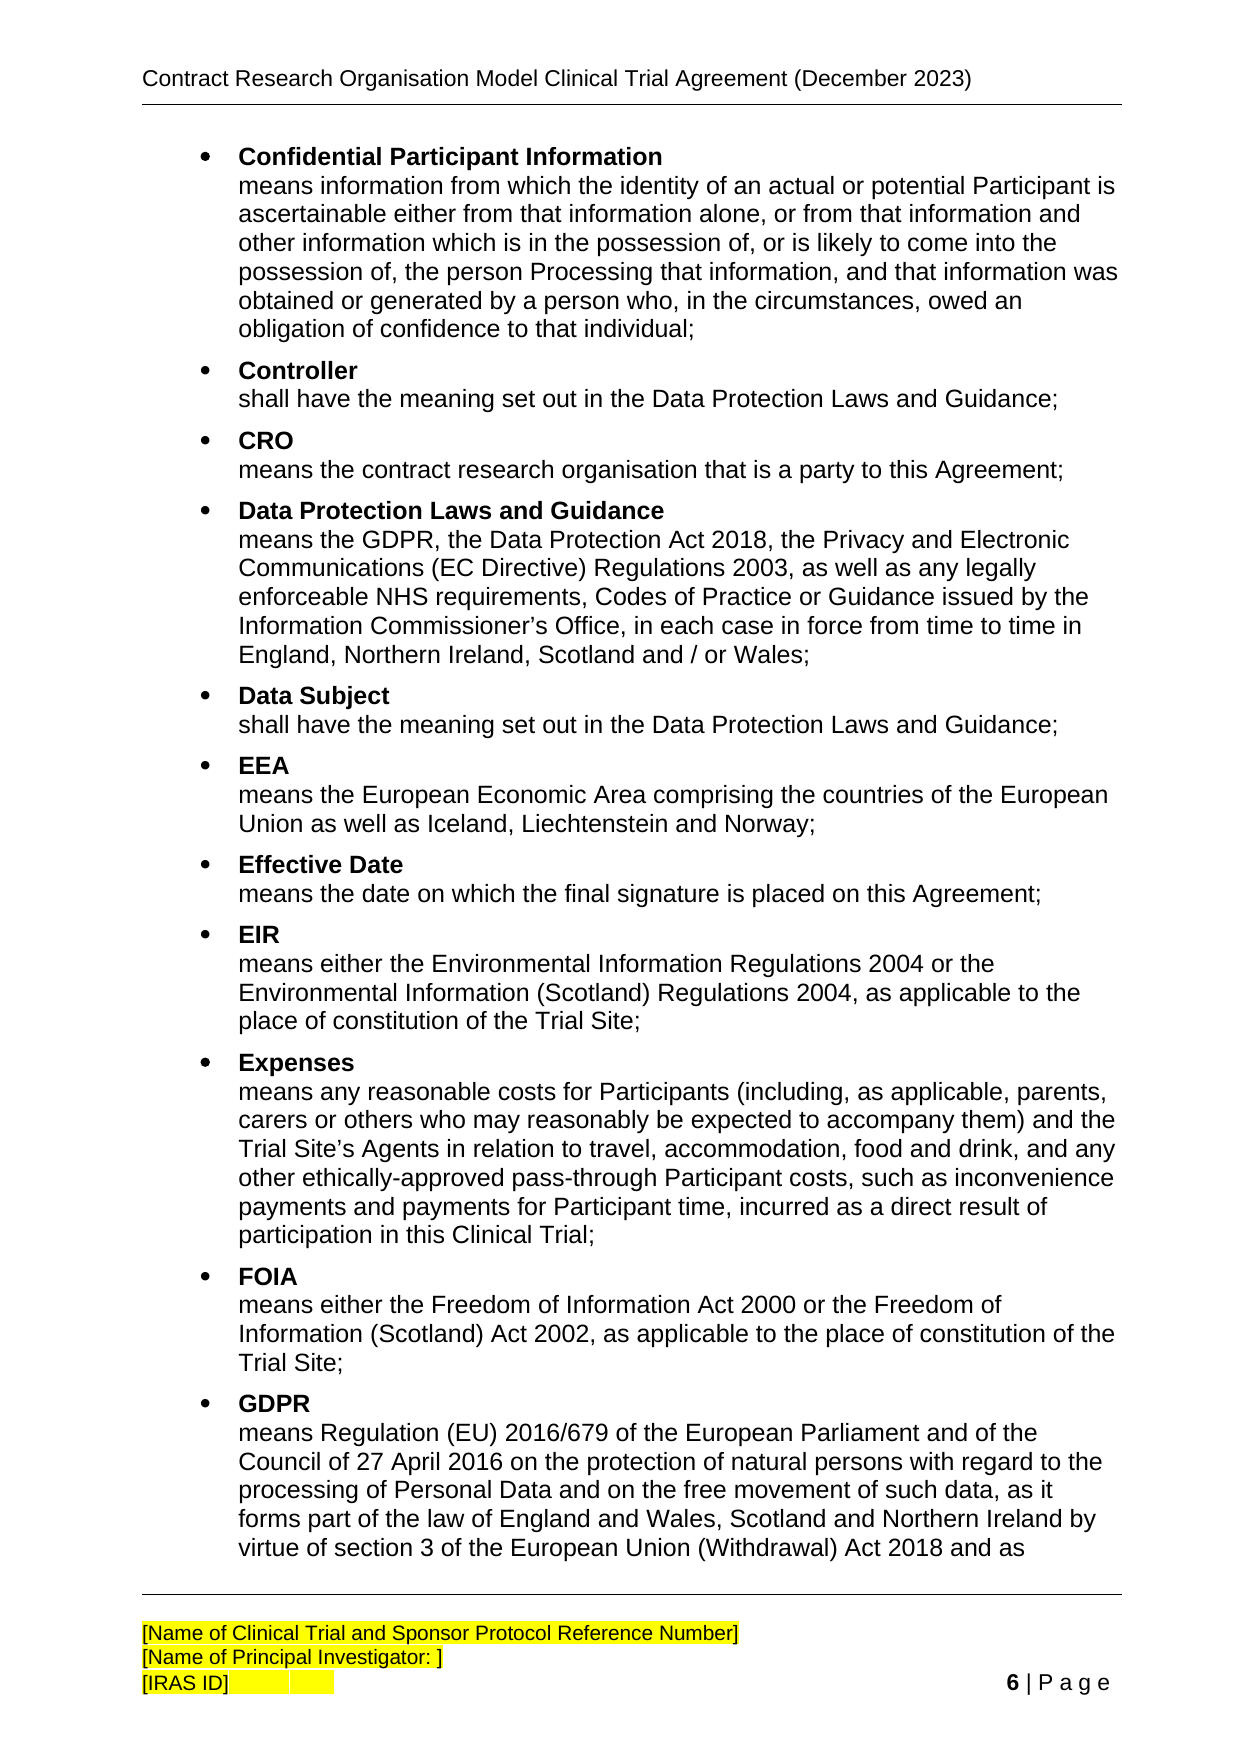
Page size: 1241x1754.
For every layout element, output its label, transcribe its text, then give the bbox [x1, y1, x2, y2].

text FOIA means either the Freedom of Information Act 2000 or the Freedom of Information (Scotland) Act 2002, as applicable to the place of constitution of the Trial Site; [201, 1261, 1122, 1377]
text Controller shall have the meaning set out in the Data Protection Laws and Guidance; [201, 356, 1122, 413]
list means information from which the identity of an actual or potential Participant is ascertainable either from that information alone, or from that information and other information which is in the possession of, or is likely to come into the possession of, the person Processing that information, and that information was obtained or generated by a person who, in the circumstances, owed an obligation of confidence to that individual; [238, 171, 1122, 343]
list means any reasonable costs for Participants (including, as applicable, parents, carers or others who may reasonably be expected to accompany them) and the Trial Site’s Agents in relation to travel, accommodation, food and drink, and any other ethically-approved pass-through Participant costs, such as inconvenience payments and payments for Participant time, incurred as a direct result of participation in this Clinical Trial; [238, 1076, 1122, 1249]
text EIR [201, 920, 1122, 949]
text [201, 1389, 1122, 1562]
list means either the Environmental Information Regulations 2004 or the Environmental Information (Scotland) Regulations 2004, as applicable to the place of constitution of the Trial Site; [238, 949, 1122, 1035]
text EEA means the European Economic Area comprising the countries of the European Union as well as Iceland, Liechtenstein and Norway; [201, 751, 1122, 837]
text Expenses [201, 1048, 1122, 1076]
text Data Subject shall have the meaning set out in the Data Protection Laws and Guidance; [201, 681, 1122, 738]
text Data Protection Laws and Guidance means the GDPR, the Data Protection Act 2018, the Privacy and Electronic Communications (EC Directive) Regulations 2003, as well as any legally enforceable NHS requirements, Codes of Practice or Guidance issued by the Information Commissioner’s Office, in each case in force from time to time in England, Northern Ireland, Scotland and / or Wales; [201, 496, 1122, 668]
text CRO means the contract research organisation that is a party to this Agreement; [201, 426, 1122, 483]
text Confidential Participant Information [201, 142, 1122, 171]
text Effective Date means the date on which the final signature is placed on this Agreement; [201, 850, 1122, 907]
